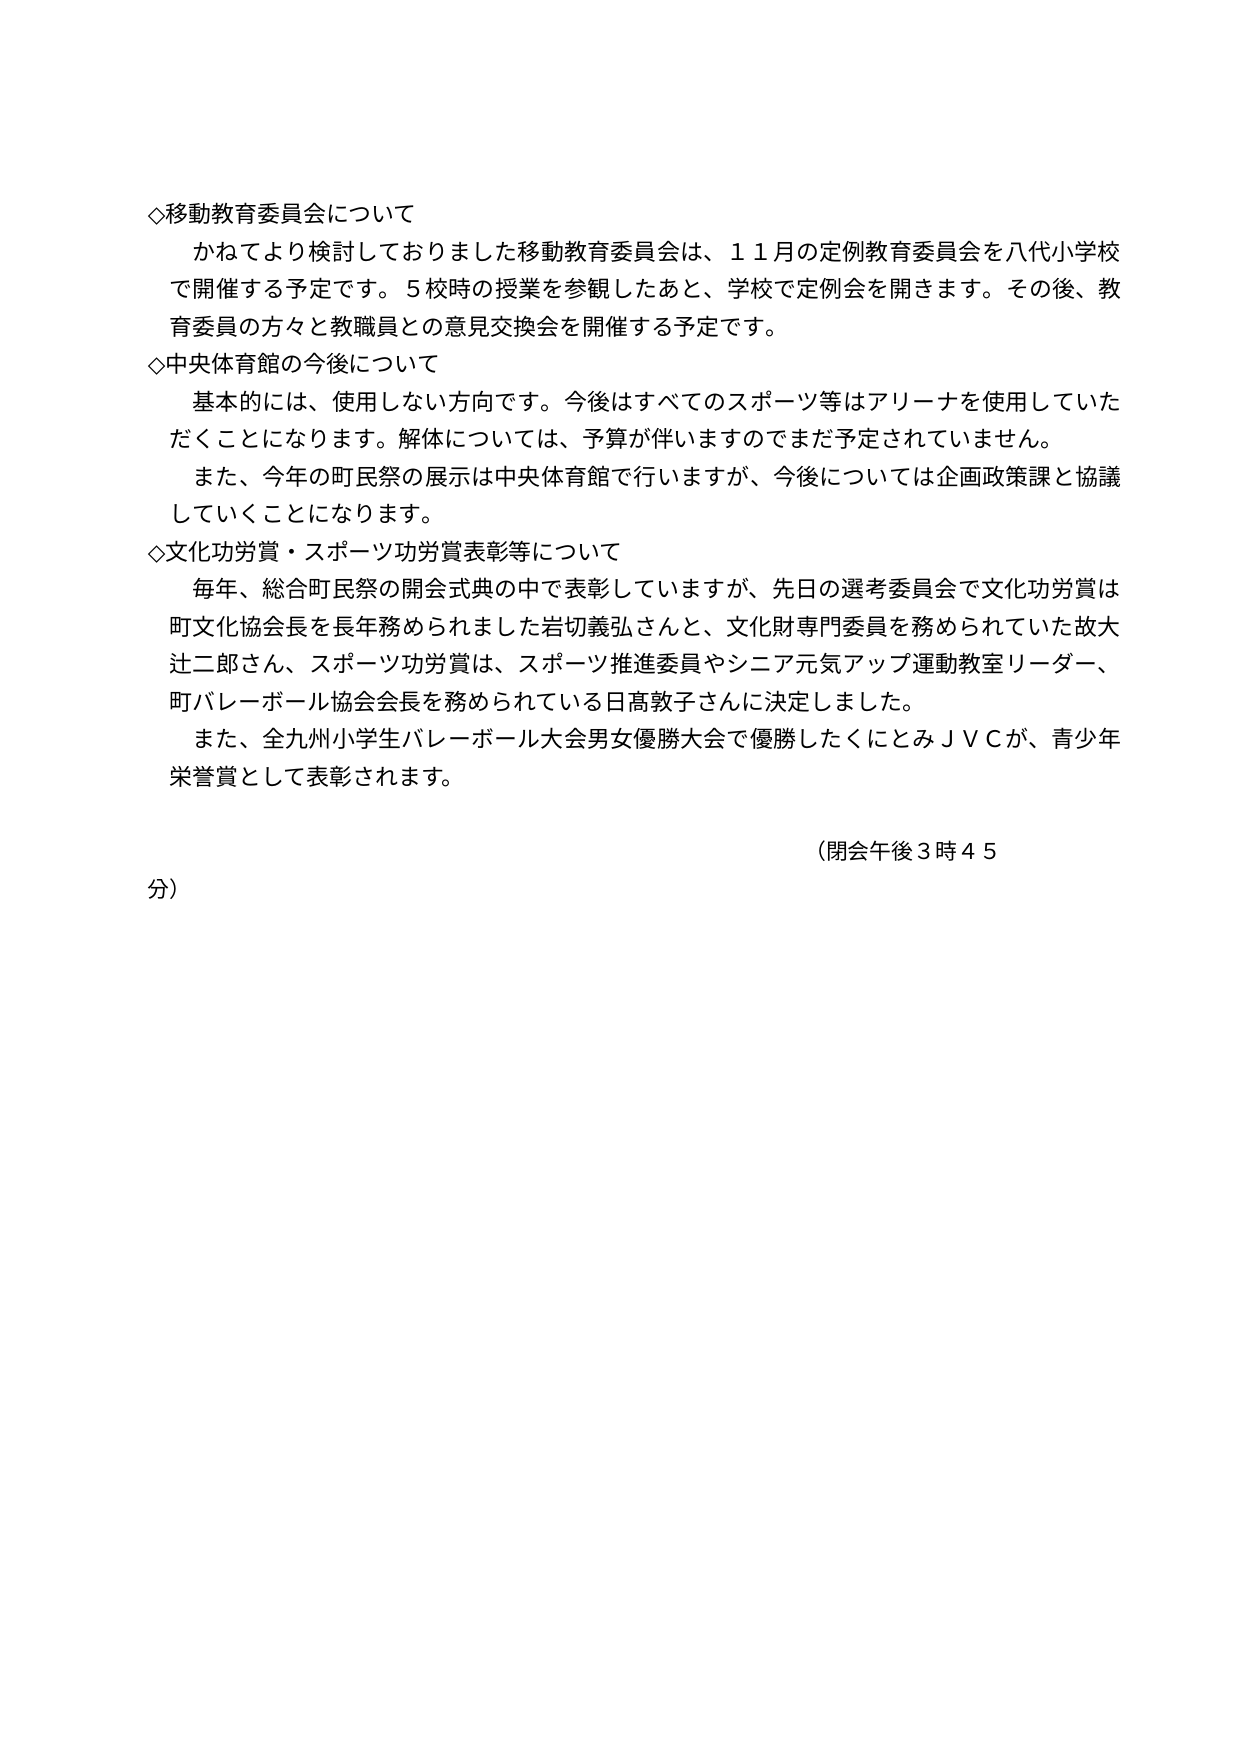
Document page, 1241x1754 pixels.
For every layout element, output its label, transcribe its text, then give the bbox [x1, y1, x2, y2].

text ◇文化功労賞・スポーツ功労賞表彰等について [148, 531, 1122, 569]
text また、今年の町民祭の展示は中央体育館で行いますが、今後については企画政策課と協議していくことになります。 [169, 456, 1122, 531]
text ◇中央体育館の今後について [148, 344, 1122, 381]
text ◇移動教育委員会について [148, 194, 1122, 231]
text かねてより検討しておりました移動教育委員会は、１１月の定例教育委員会を八代小学校で開催する予定です。５校時の授業を参観したあと、学校で定例会を開きます。その後、教育委員の方々と教職員との意見交換会を開催する予定です。 [169, 231, 1122, 344]
text また、全九州小学生バレーボール大会男女優勝大会で優勝したくにとみＪＶＣが、青少年栄誉賞として表彰されます。 [169, 719, 1122, 794]
text 毎年、総合町民祭の開会式典の中で表彰していますが、先日の選考委員会で文化功労賞は、町文化協会長を長年務められました岩切義弘さんと、文化財専門委員を務められていた故大辻二郎さん、スポーツ功労賞は、スポーツ推進委員やシニア元気アップ運動教室リーダー、町バレーボール協会会長を務められている日髙敦子さんに決定しました。 [169, 569, 1122, 719]
text （閉会午後３時４５分） [148, 831, 1034, 906]
text 基本的には、使用しない方向です。今後はすべてのスポーツ等はアリーナを使用していただくことになります。解体については、予算が伴いますのでまだ予定されていません。 [169, 381, 1122, 456]
